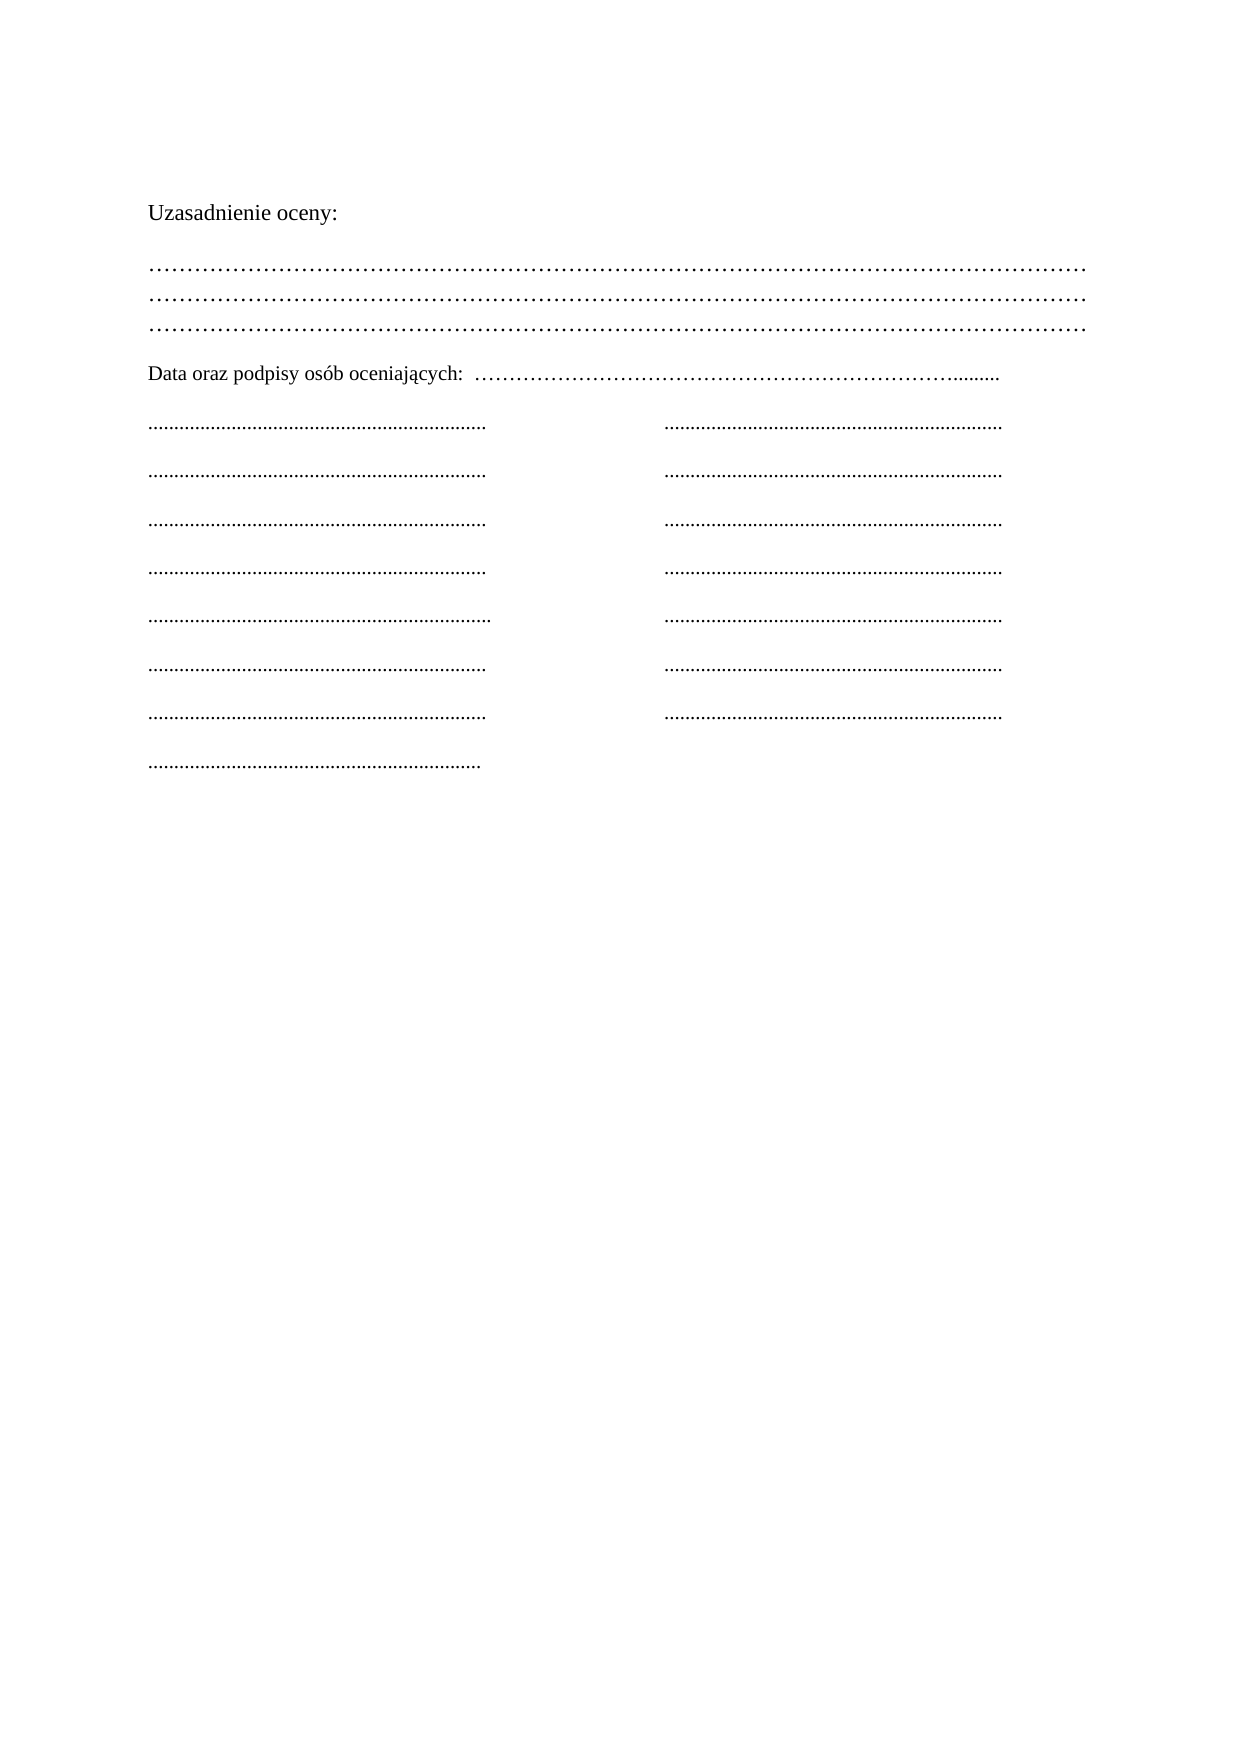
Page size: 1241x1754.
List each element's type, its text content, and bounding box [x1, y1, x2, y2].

text ................................................................. ................................................................. [148, 555, 1093, 579]
text ……………………………………………………………………………………………………………………………………………………………………………………………………………………………………………………………………………………………………………………………………… [148, 250, 1093, 336]
text ................................................................ [148, 749, 1093, 773]
text ................................................................. ................................................................. [148, 409, 1093, 434]
text Data oraz podpisy osób oceniających: ……………………………………………………………......... [148, 361, 1093, 385]
text Uzasadnienie oceny: [148, 199, 1093, 225]
text ................................................................. ................................................................. [148, 652, 1093, 676]
text ................................................................. ................................................................. [148, 458, 1093, 482]
text .................................................................. ................................................................. [148, 603, 1093, 627]
text ................................................................. ................................................................. [148, 506, 1093, 531]
text ................................................................. ................................................................. [148, 700, 1093, 724]
